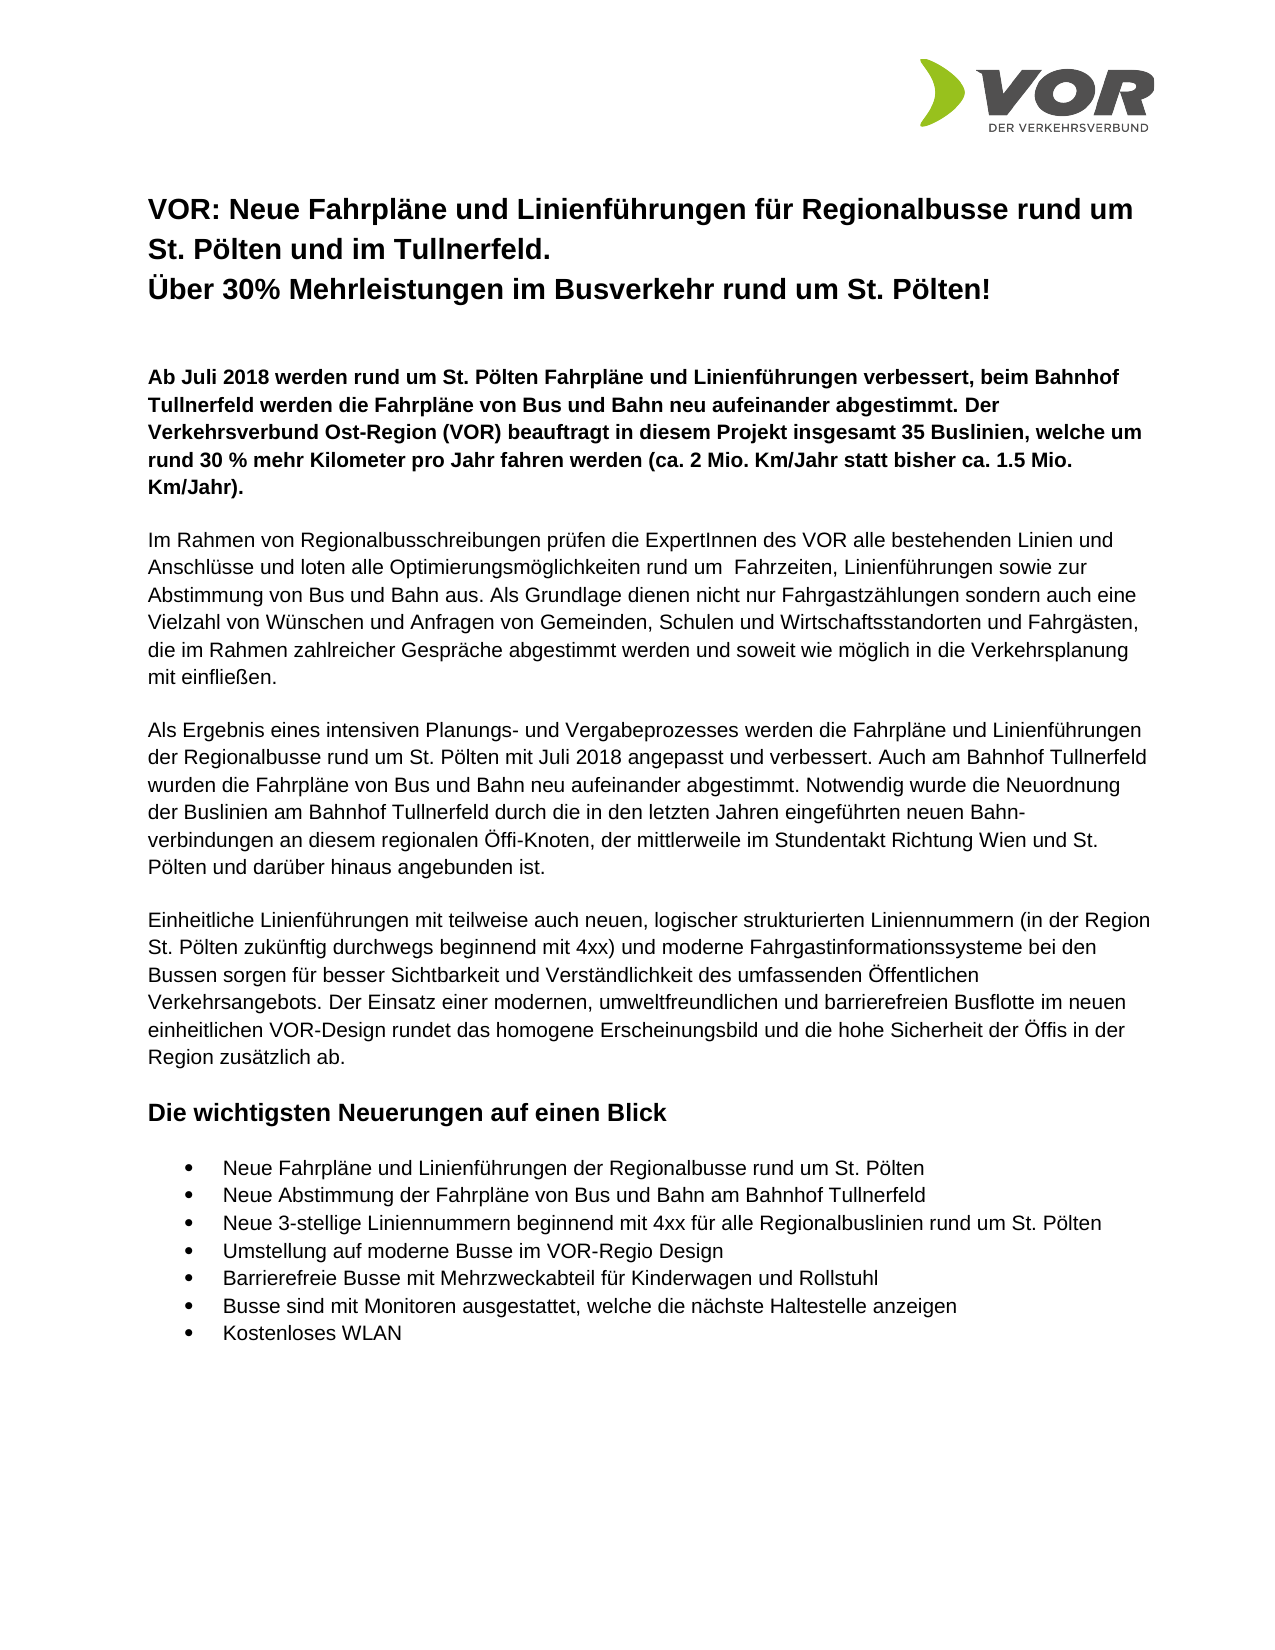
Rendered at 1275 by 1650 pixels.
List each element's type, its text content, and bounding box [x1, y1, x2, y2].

list Neue Abstimmung der Fahrpläne von Bus und Bahn am Bahnhof Tullnerfeld [185, 1183, 1152, 1207]
list Neue 3-stellige Liniennummern beginnend mit 4xx für alle Regionalbuslinien rund um St. Pölten [185, 1211, 1152, 1235]
picture [920, 59, 1155, 132]
list Busse sind mit Monitoren ausgestattet, welche die nächste Haltestelle anzeigen [185, 1294, 1152, 1318]
text Ab Juli 2018 werden rund um St. Pölten Fahrpläne und Linienführungen verbessert, beim Bahnhof Tullnerfeld werden die Fahrpläne von Bus und Bahn neu aufeinander abgestimmt. Der Verkehrsverbund Ost-Region (VOR) beauftragt in diesem Projekt insgesamt 35 Buslinien, welche um rund 30 % mehr Kilometer pro Jahr fahren werden (ca. 2 Mio. Km/Jahr statt bisher ca. 1.5 Mio. Km/Jahr). [148, 365, 1152, 499]
text Über 30% Mehrleistungen im Busverkehr rund um St. Pölten! [148, 272, 1152, 306]
text Als Ergebnis eines intensiven Planungs- und Vergabeprozesses werden die Fahrpläne und Linienführungen der Regionalbusse rund um St. Pölten mit Juli 2018 angepasst und verbessert. Auch am Bahnhof Tullnerfeld wurden die Fahrpläne von Bus und Bahn neu aufeinander abgestimmt. Notwendig wurde die Neuordnung der Buslinien am Bahnhof Tullnerfeld durch die in den letzten Jahren eingeführten neuen Bahn-verbindungen an diesem regionalen Öffi-Knoten, der mittlerweile im Stundentakt Richtung Wien und St. Pölten und darüber hinaus angebunden ist. [148, 718, 1152, 879]
list Umstellung auf moderne Busse im VOR-Regio Design [185, 1238, 1152, 1262]
list Barrierefreie Busse mit Mehrzweckabteil für Kinderwagen und Rollstuhl [185, 1266, 1152, 1290]
text Einheitliche Linienführungen mit teilweise auch neuen, logischer strukturierten Liniennummern (in der Region St. Pölten zukünftig durchwegs beginnend mit 4xx) und moderne Fahrgastinformationssysteme bei den Bussen sorgen für besser Sichtbarkeit und Verständlichkeit des umfassenden Öffentlichen Verkehrsangebots. Der Einsatz einer modernen, umweltfreundlichen und barrierefreien Busflotte im neuen einheitlichen VOR-Design rundet das homogene Erscheinungsbild und die hohe Sicherheit der Öffis in der Region zusätzlich ab. [148, 908, 1152, 1069]
text VOR: Neue Fahrpläne und Linienführungen für Regionalbusse rund um St. Pölten und im Tullnerfeld. [148, 192, 1152, 266]
text Die wichtigsten Neuerungen auf einen Blick [148, 1098, 1152, 1126]
list Kostenloses WLAN [185, 1321, 1152, 1345]
text Im Rahmen von Regionalbusschreibungen prüfen die ExpertInnen des VOR alle bestehenden Linien und Anschlüsse und loten alle Optimierungsmöglichkeiten rund um Fahrzeiten, Linienführungen sowie zur Abstimmung von Bus und Bahn aus. Als Grundlage dienen nicht nur Fahrgastzählungen sondern auch eine Vielzahl von Wünschen und Anfragen von Gemeinden, Schulen und Wirtschaftsstandorten und Fahrgästen, die im Rahmen zahlreicher Gespräche abgestimmt werden und soweit wie möglich in die Verkehrsplanung mit einfließen. [148, 528, 1152, 689]
list Neue Fahrpläne und Linienführungen der Regionalbusse rund um St. Pölten [185, 1156, 1152, 1180]
